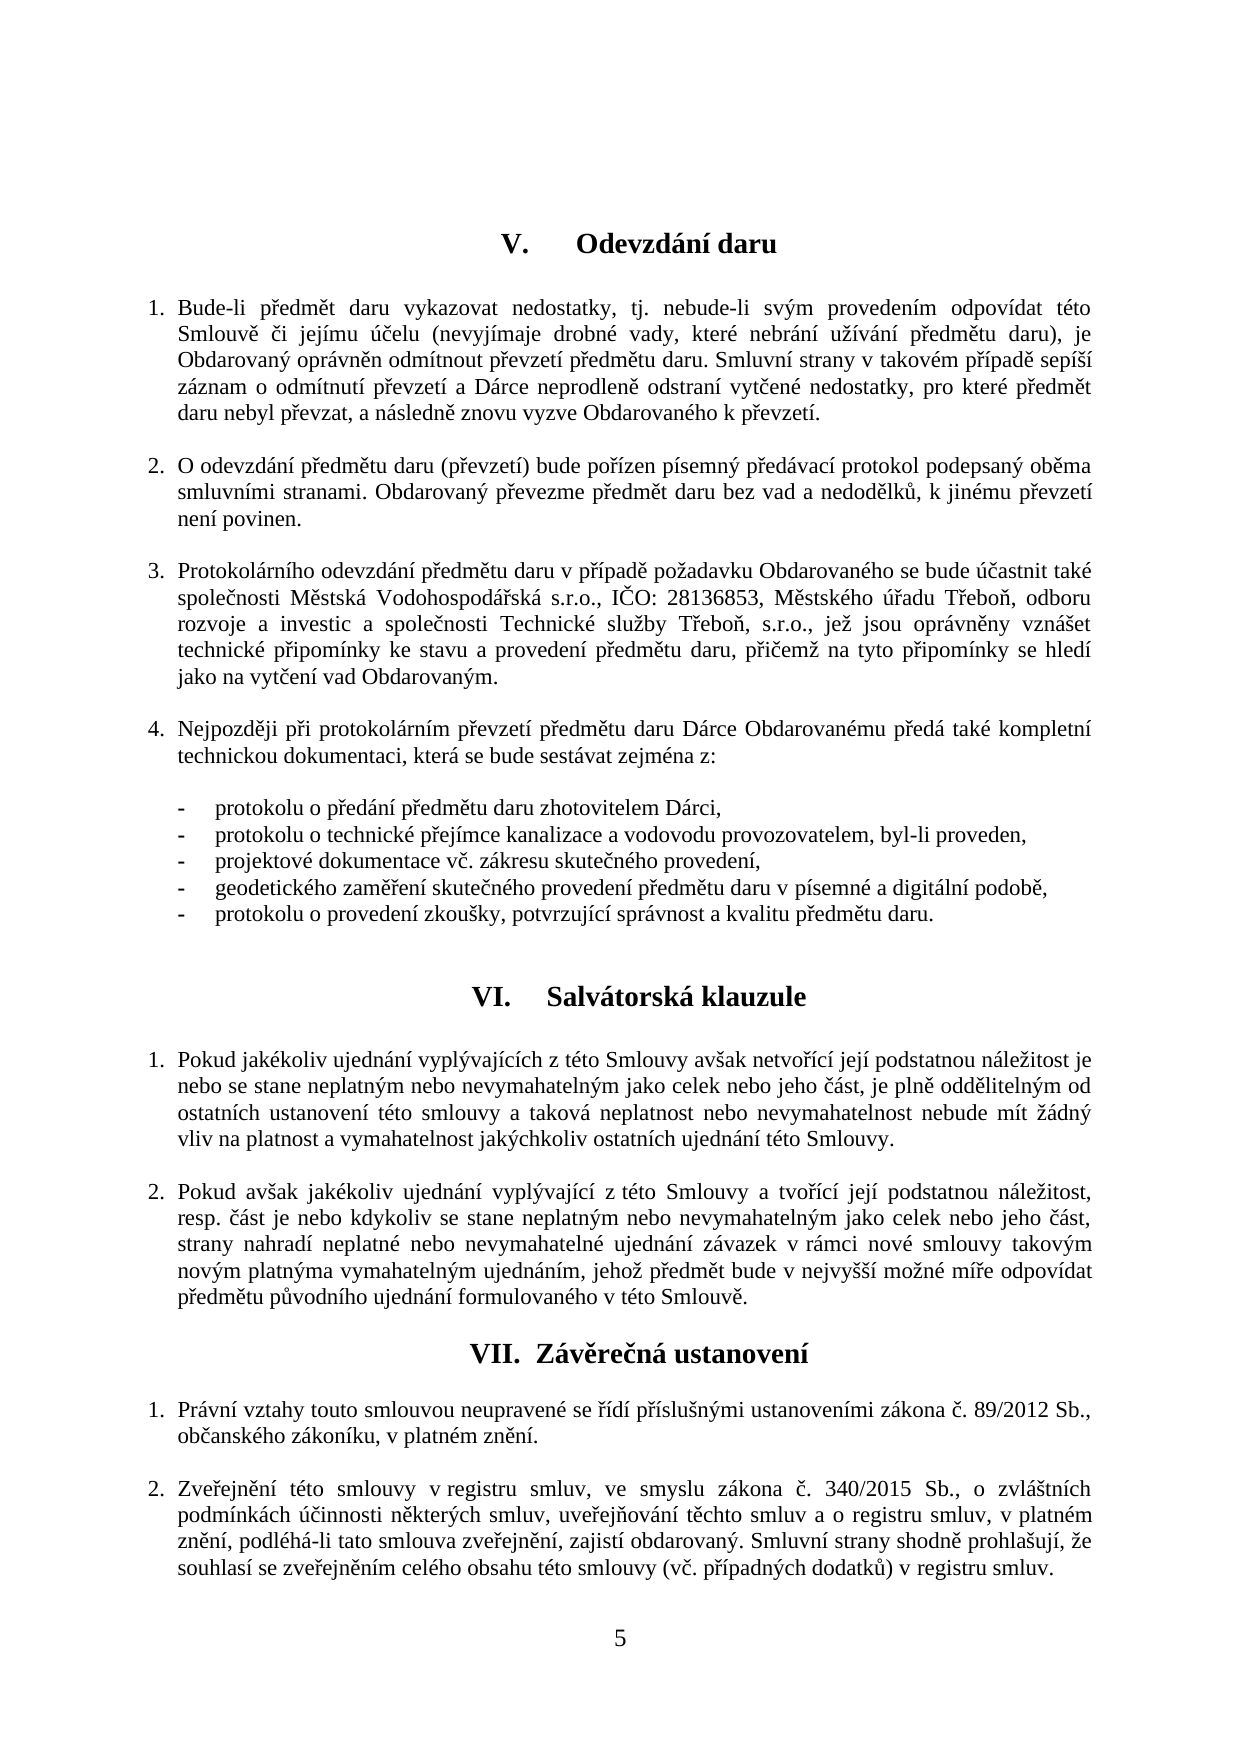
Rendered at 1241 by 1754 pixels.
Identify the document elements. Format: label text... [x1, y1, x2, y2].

list O odevzdání předmětu daru (převzetí) bude pořízen písemný předávací protokol podepsaný oběma smluvními stranami. Obdarovaný převezme předmět daru bez vad a nedodělků, k jinému převzetí není povinen. [148, 452, 1093, 531]
list Nejpozději při protokolárním převzetí předmětu daru Dárce Obdarovanému předá také kompletní technickou dokumentaci, která se bude sestávat zejména z: [148, 715, 1093, 768]
list Bude-li předmět daru vykazovat nedostatky, tj. nebude-li svým provedením odpovídat této Smlouvě či jejímu účelu (nevyjímaje drobné vady, které nebrání užívání předmětu daru), je Obdarovaný oprávněn odmítnout převzetí předmětu daru. Smluvní strany v takovém případě sepíší záznam o odmítnutí převzetí a Dárce neprodleně odstraní vytčené nedostatky, pro které předmět daru nebyl převzat, a následně znovu vyzve Obdarovaného k převzetí. [148, 294, 1093, 426]
list protokolu o technické přejímce kanalizace a vodovodu provozovatelem, byl-li proveden, [177, 821, 1093, 847]
list Odevzdání daru [185, 227, 1093, 260]
list Právní vztahy touto smlouvou neupravené se řídí příslušnými ustanoveními zákona č. 89/2012 Sb., občanského zákoníku, v platném znění. [148, 1396, 1093, 1448]
list Zveřejnění této smlouvy v registru smluv, ve smyslu zákona č. 340/2015 Sb., o zvláštních podmínkách účinnosti některých smluv, uveřejňování těchto smluv a o registru smluv, v platném znění, podléhá-li tato smlouva zveřejnění, zajistí obdarovaný. Smluvní strany shodně prohlašují, že souhlasí se zveřejněním celého obsahu této smlouvy (vč. případných dodatků) v registru smluv. [148, 1475, 1093, 1580]
list Pokud jakékoliv ujednání vyplývajících z této Smlouvy avšak netvořící její podstatnou náležitost je nebo se stane neplatným nebo nevymahatelným jako celek nebo jeho část, je plně oddělitelným od ostatních ustanovení této smlouvy a taková neplatnost nebo nevymahatelnost nebude mít žádný vliv na platnost a vymahatelnost jakýchkoliv ostatních ujednání této Smlouvy. [148, 1046, 1093, 1151]
list geodetického zaměření skutečného provedení předmětu daru v písemné a digitální podobě, [177, 873, 1093, 900]
list Protokolárního odevzdání předmětu daru v případě požadavku Obdarovaného se bude účastnit také společnosti Městská Vodohospodářská s.r.o., IČO: 28136853, Městského úřadu Třeboň, odboru rozvoje a investic a společnosti Technické služby Třeboň, s.r.o., jež jsou oprávněny vznášet technické připomínky ke stavu a provedení předmětu daru, přičemž na tyto připomínky se hledí jako na vytčení vad Obdarovaným. [148, 557, 1093, 689]
list Závěrečná ustanovení [185, 1336, 1093, 1369]
list protokolu o předání předmětu daru zhotovitelem Dárci, [177, 794, 1093, 821]
list Pokud avšak jakékoliv ujednání vyplývající z této Smlouvy a tvořící její podstatnou náležitost, resp. část je nebo kdykoliv se stane neplatným nebo nevymahatelným jako celek nebo jeho část, strany nahradí neplatné nebo nevymahatelné ujednání závazek v rámci nové smlouvy takovým novým platnýma vymahatelným ujednáním, jehož předmět bude v nejvyšší možné míře odpovídat předmětu původního ujednání formulovaného v této Smlouvě. [148, 1178, 1093, 1309]
list projektové dokumentace vč. zákresu skutečného provedení, [177, 847, 1093, 873]
list Salvátorská klauzule [185, 979, 1093, 1012]
list protokolu o provedení zkoušky, potvrzující správnost a kvalitu předmětu daru. [177, 900, 1093, 926]
